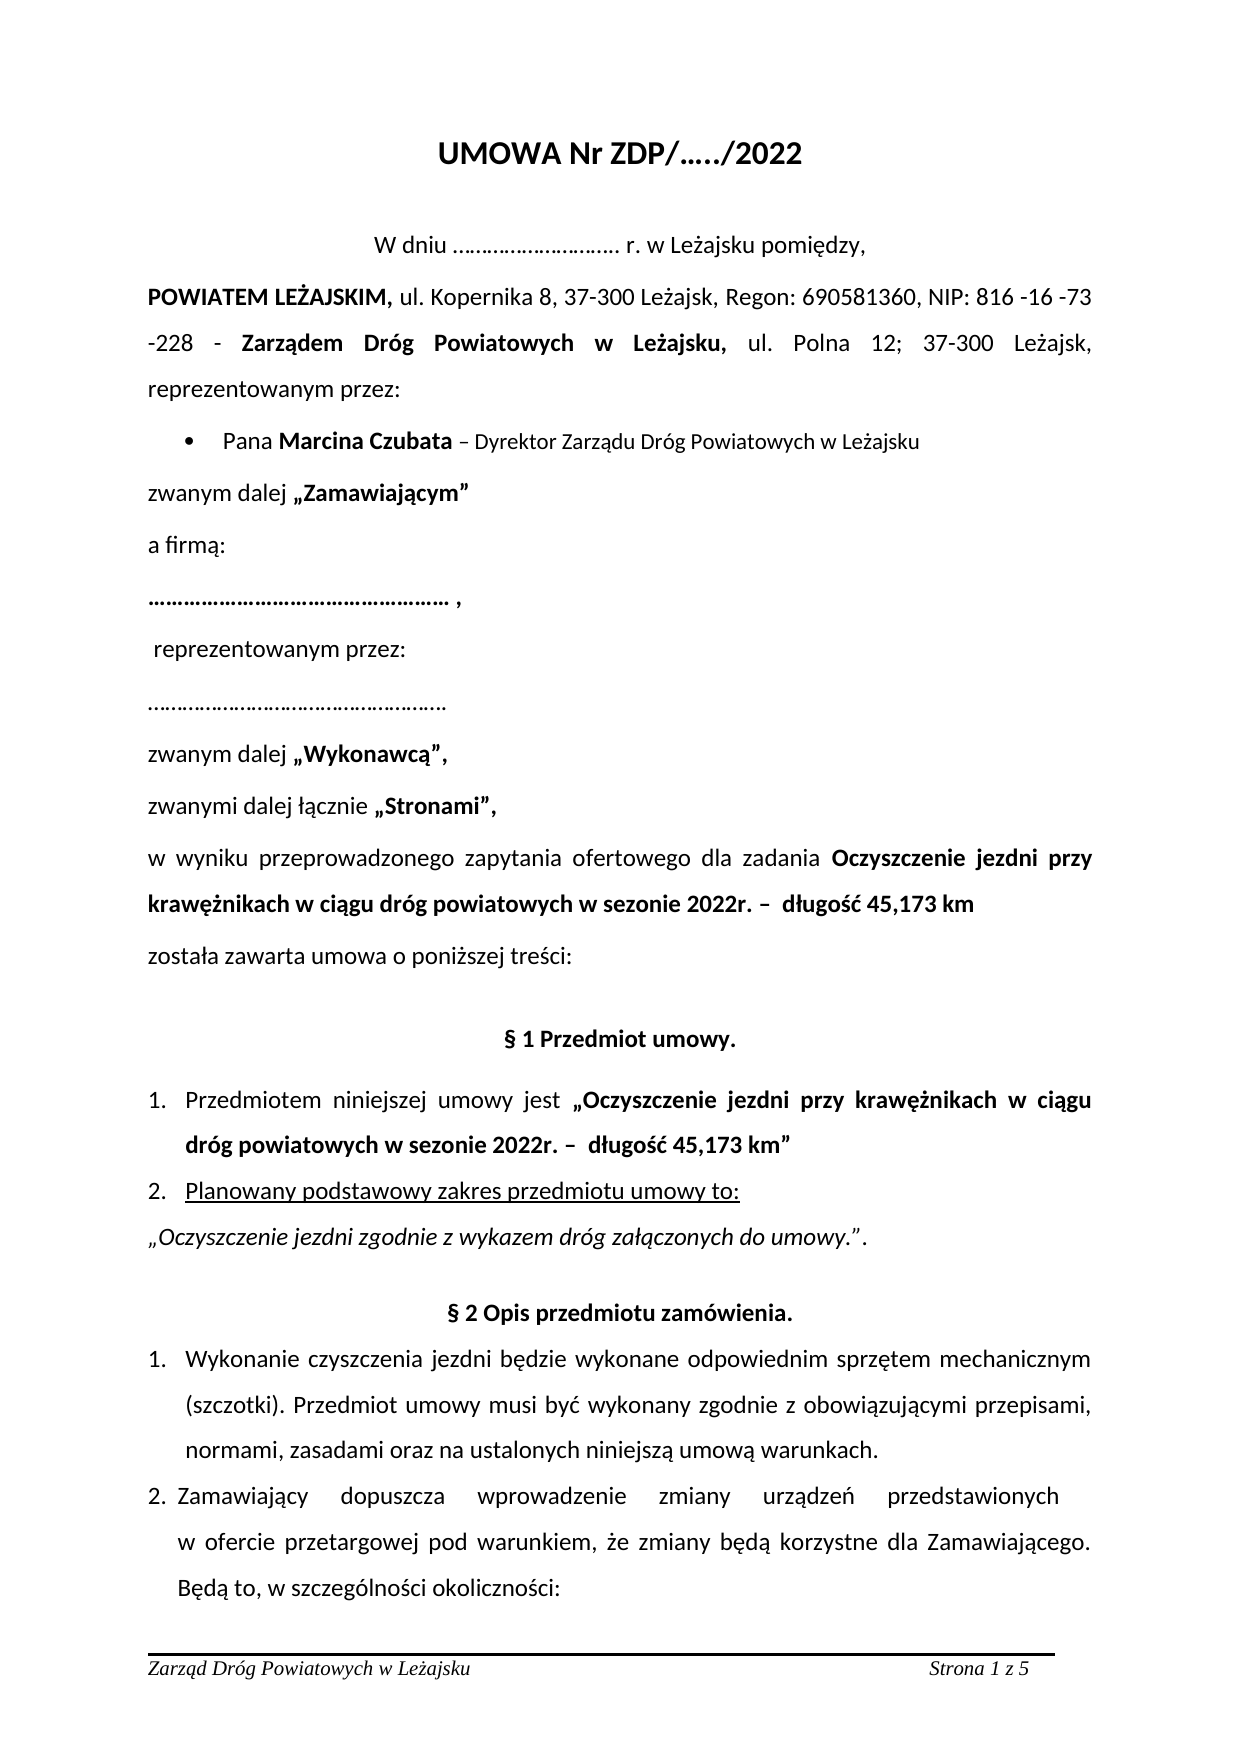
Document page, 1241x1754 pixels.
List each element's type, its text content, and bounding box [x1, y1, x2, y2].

text § 1 Przedmiot umowy. [148, 1023, 1092, 1053]
text „Oczyszczenie jezdni zgodnie z wykazem dróg załączonych do umowy.”. [148, 1221, 1092, 1251]
text została zawarta umowa o poniższej treści: [148, 940, 1092, 971]
text …………………………………………… , [148, 581, 1092, 611]
text UMOWA Nr ZDP/…../2022 [148, 132, 1092, 172]
list Planowany podstawowy zakres przedmiotu umowy to: [148, 1175, 1092, 1206]
list Pana Marcina Czubata – Dyrektor Zarządu Dróg Powiatowych w Leżajsku [185, 425, 1092, 455]
list Wykonanie czyszczenia jezdni będzie wykonane odpowiednim sprzętem mechanicznym (szczotki). Przedmiot umowy musi być wykonany zgodnie z obowiązującymi przepisami, normami, zasadami oraz na ustalonych niniejszą umową warunkach. [148, 1343, 1092, 1465]
text ……………………………………………. [148, 687, 1092, 717]
text w wyniku przeprowadzonego zapytania ofertowego dla zadania Oczyszczenie jezdni przy krawężnikach w ciągu dróg powiatowych w sezonie 2022r. – długość 45,173 km [148, 842, 1092, 919]
text zwanym dalej „Wykonawcą”, [148, 738, 1092, 769]
text POWIATEM LEŻAJSKIM, ul. Kopernika 8, 37-300 Leżajsk, Regon: 690581360, NIP: 816 -16 -73 -228 - Zarządem Dróg Powiatowych w Leżajsku, ul. Polna 12; 37-300 Leżajsk, reprezentowanym przez: [148, 281, 1092, 403]
text a firmą: [148, 529, 1092, 559]
list Zamawiający dopuszcza wprowadzenie zmiany urządzeń przedstawionych w ofercie przetargowej pod warunkiem, że zmiany będą korzystne dla Zamawiającego. Będą to, w szczególności okoliczności: [148, 1480, 1092, 1602]
text zwanym dalej „Zamawiającym” [148, 477, 1092, 507]
list Przedmiotem niniejszej umowy jest „Oczyszczenie jezdni przy krawężnikach w ciągu dróg powiatowych w sezonie 2022r. – długość 45,173 km” [148, 1084, 1092, 1160]
text zwanymi dalej łącznie „Stronami”, [148, 791, 1092, 821]
text § 2 Opis przedmiotu zamówienia. [148, 1297, 1092, 1328]
text W dniu ……………………….. r. w Leżajsku pomiędzy, [148, 229, 1092, 260]
text reprezentowanym przez: [148, 633, 1092, 663]
